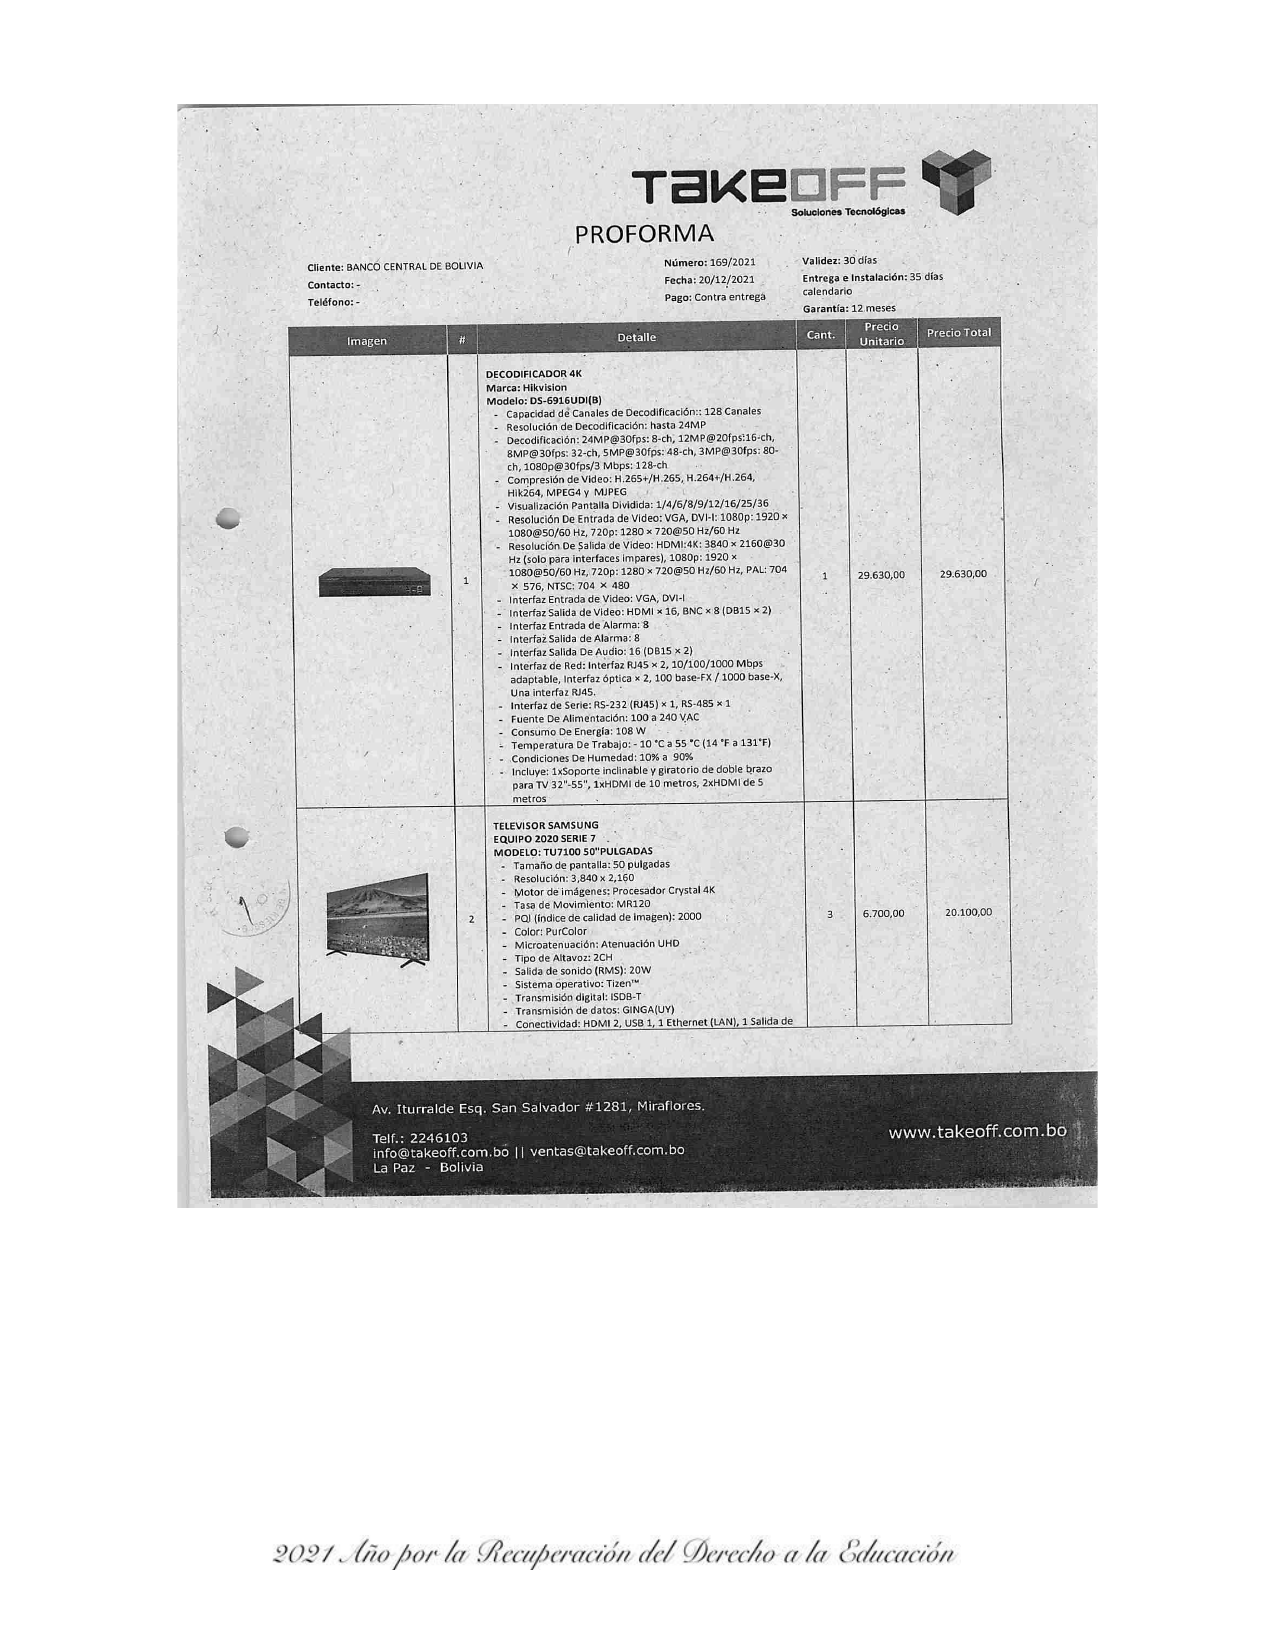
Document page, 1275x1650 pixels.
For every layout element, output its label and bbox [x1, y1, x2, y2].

picture [271, 1535, 967, 1569]
